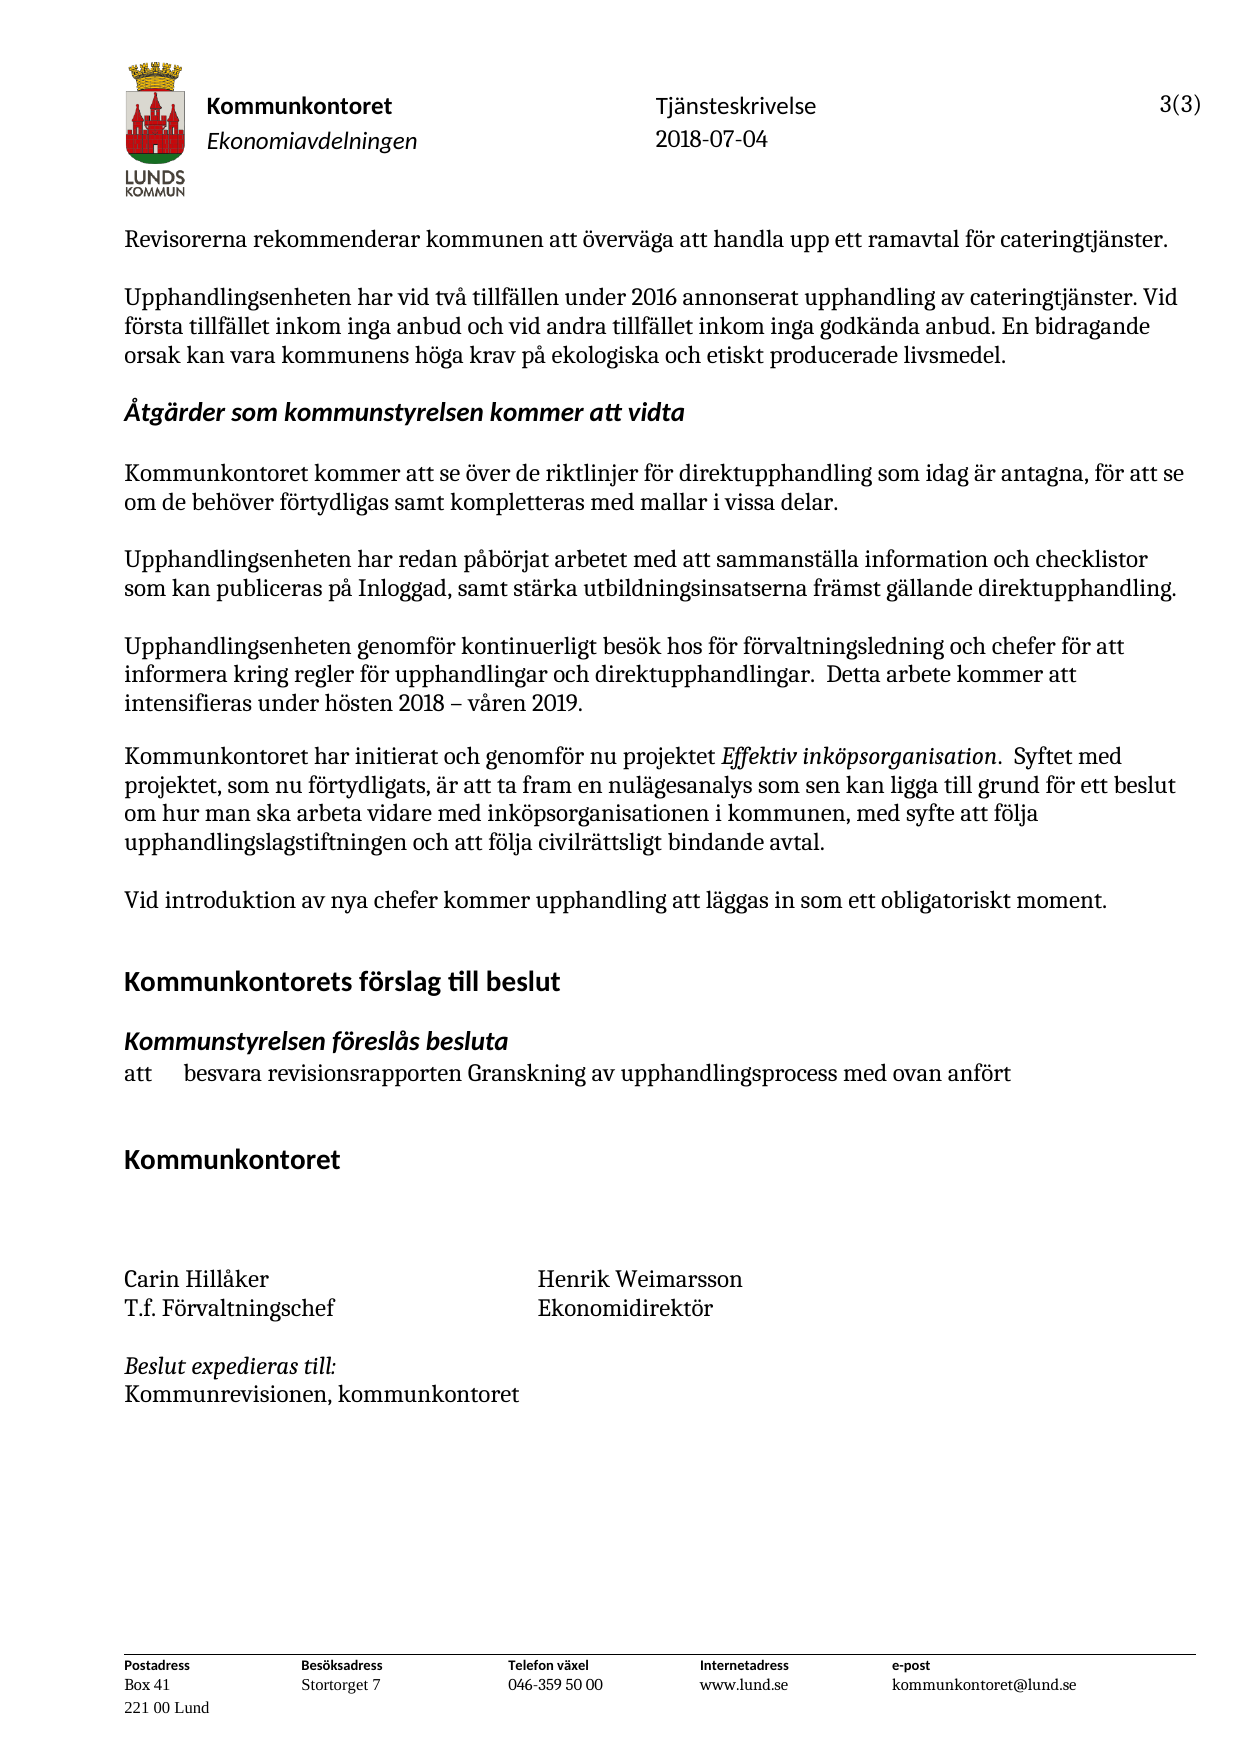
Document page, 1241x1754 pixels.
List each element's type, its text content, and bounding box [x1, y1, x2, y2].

text Upphandlingsenheten har redan påbörjat arbetet med att sammanställa information och checklistor som kan publiceras på Inloggad, samt stärka utbildningsinsatserna främst gällande direktupphandling. [124, 545, 1196, 603]
text att besvara revisionsrapporten Granskning av upphandlingsprocess med ovan anfört [124, 1059, 1196, 1088]
text Beslut expedieras till: [124, 1352, 1196, 1380]
subtitle förslag till beslut [124, 963, 1196, 999]
picture [124, 61, 186, 197]
subtitle Kommunstyrelsen föreslås besluta [124, 1024, 1196, 1057]
text Revisorerna rekommenderar kommunen att överväga att handla upp ett ramavtal för cateringtjänster. [124, 225, 1196, 254]
text Vid introduktion av nya chefer kommer upphandling att läggas in som ett obligatoriskt moment. [124, 886, 1196, 914]
text T.f. Förvaltningschef [124, 1294, 1196, 1323]
text Upphandlingsenheten genomför kontinuerligt besök hos för förvaltningsledning och chefer för att informera kring regler för upphandlingar och direktupphandlingar. Detta arbete kommer att intensifieras under hösten 2018 – våren 2019. [124, 632, 1196, 718]
text Kommunrevisionen, kommunkontoret [124, 1380, 1196, 1409]
text Kommunkontoret kommer att se över de riktlinjer för direktupphandling som idag är antagna, för att se om de behöver förtydligas samt kompletteras med mallar i vissa delar. [124, 459, 1196, 517]
text Kommunkontoret har initierat och genomför nu projektet Effektiv inköpsorganisation. Syftet med projektet, som nu förtydligats, är att ta fram en nulägesanalys som sen kan ligga till grund för ett beslut om hur man ska arbeta vidare med inköpsorganisationen i kommunen, med syfte att följa upphandlingslagstiftningen och att följa civilrättsligt bindande avtal. [124, 742, 1196, 857]
text Upphandlingsenheten har vid två tillfällen under 2016 annonserat upphandling av cateringtjänster. Vid första tillfället inkom inga anbud och vid andra tillfället inkom inga godkända anbud. En bidragande orsak kan vara kommunens höga krav på ekologiska och etiskt producerade livsmedel. [124, 283, 1196, 370]
subtitle Åtgärder som kommunstyrelsen kommer att vidta [124, 395, 1196, 428]
